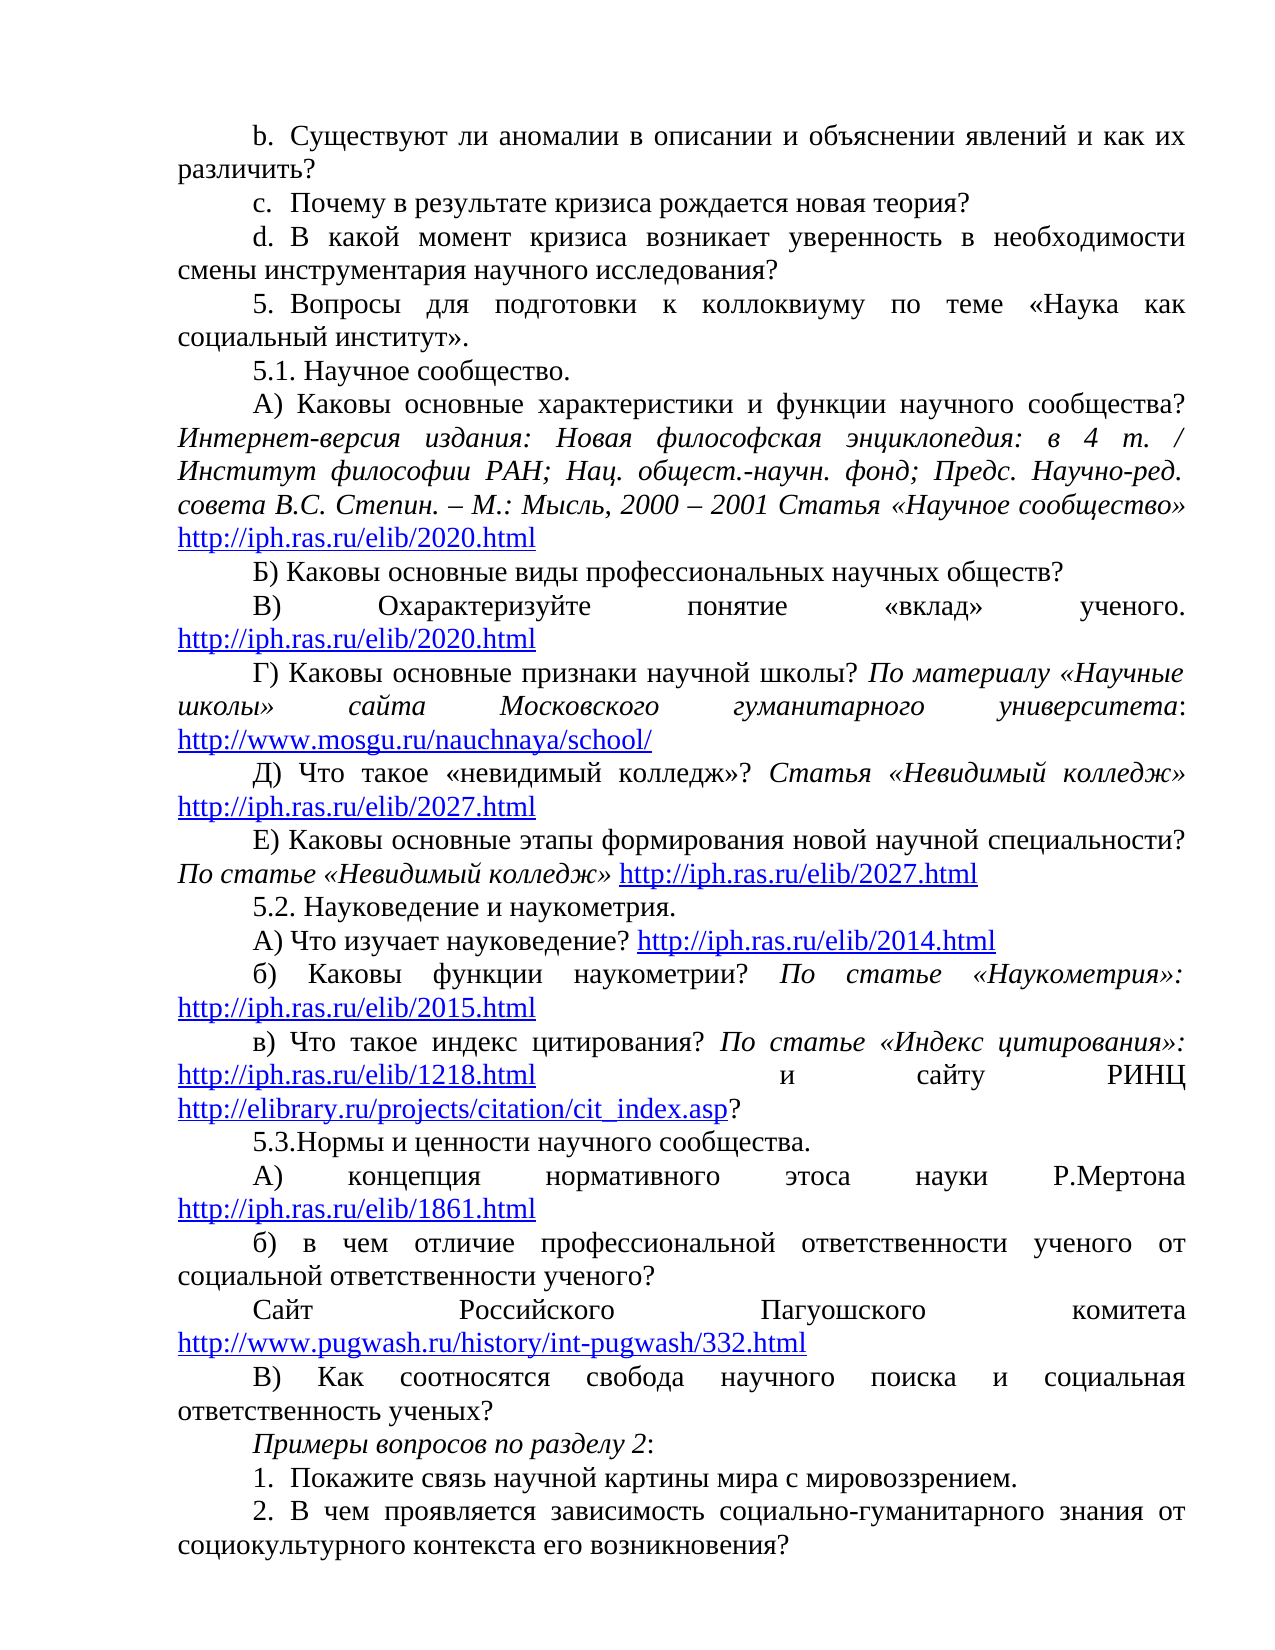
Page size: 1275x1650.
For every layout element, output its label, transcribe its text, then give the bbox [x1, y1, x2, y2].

list Существуют ли аномалии в описании и объяснении явлений и как их различить? [177, 118, 1186, 185]
text Примеры вопросов по разделу 2: [177, 1426, 1186, 1460]
list 5.1. Научное сообщество. [177, 353, 1186, 386]
list В чем проявляется зависимость социально-гуманитарного знания от социокультурного контекста его возникновения? [177, 1493, 1186, 1560]
list В какой момент кризиса возникает уверенность в необходимости смены инструментария научного исследования? [177, 219, 1186, 286]
list Д) Что такое «невидимый колледж»? Статья «Невидимый колледж» http://iph.ras.ru/elib/2027.html [177, 755, 1186, 822]
list в) Что такое индекс цитирования? По статье «Индекс цитирования»: http://iph.ras.ru/elib/1218.html и сайту РИНЦ http://elibrary.ru/projects/citation/cit_index.asp? [177, 1024, 1186, 1124]
list Б) Каковы основные виды профессиональных научных обществ? [177, 554, 1186, 588]
list А) концепция нормативного этоса науки Р.Мертона http://iph.ras.ru/elib/1861.html [177, 1158, 1186, 1225]
list Почему в результате кризиса рождается новая теория? [177, 185, 1186, 219]
list 5.3.Нормы и ценности научного сообщества. [177, 1124, 1186, 1158]
list В) Как соотносятся свобода научного поиска и социальная ответственность ученых? [177, 1359, 1186, 1426]
list Г) Каковы основные признаки научной школы? По материалу «Научные школы» сайта Московского гуманитарного университета: http://www.mosgu.ru/nauchnaya/school/ [177, 655, 1186, 755]
list 5.2. Науковедение и наукометрия. [177, 889, 1186, 923]
list б) Каковы функции наукометрии? По статье «Наукометрия»: http://iph.ras.ru/elib/2015.html [177, 957, 1186, 1024]
list В) Охарактеризуйте понятие «вклад» ученого. http://iph.ras.ru/elib/2020.html [177, 588, 1186, 655]
list А) Что изучает науковедение? http://iph.ras.ru/elib/2014.html [177, 923, 1186, 957]
list Сайт Российского Пагуошского комитета http://www.pugwash.ru/history/int-pugwash/332.html [177, 1292, 1186, 1359]
list Покажите связь научной картины мира с мировоззрением. [177, 1460, 1186, 1493]
list А) Каковы основные характеристики и функции научного сообщества? Интернет-версия издания: Новая философская энциклопедия: в 4 т. / Институт философии РАН; Нац. общест.-научн. фонд; Предс. Научно-ред. совета В.С. Степин. – М.: Мысль, 2000 – 2001 Статья «Научное сообщество» http://iph.ras.ru/elib/2020.html [177, 386, 1186, 554]
list Е) Каковы основные этапы формирования новой научной специальности? По статье «Невидимый колледж» http://iph.ras.ru/elib/2027.html [177, 822, 1186, 889]
list Вопросы для подготовки к коллоквиуму по теме «Наука как социальный институт». [177, 286, 1186, 353]
list б) в чем отличие профессиональной ответственности ученого от социальной ответственности ученого? [177, 1225, 1186, 1292]
